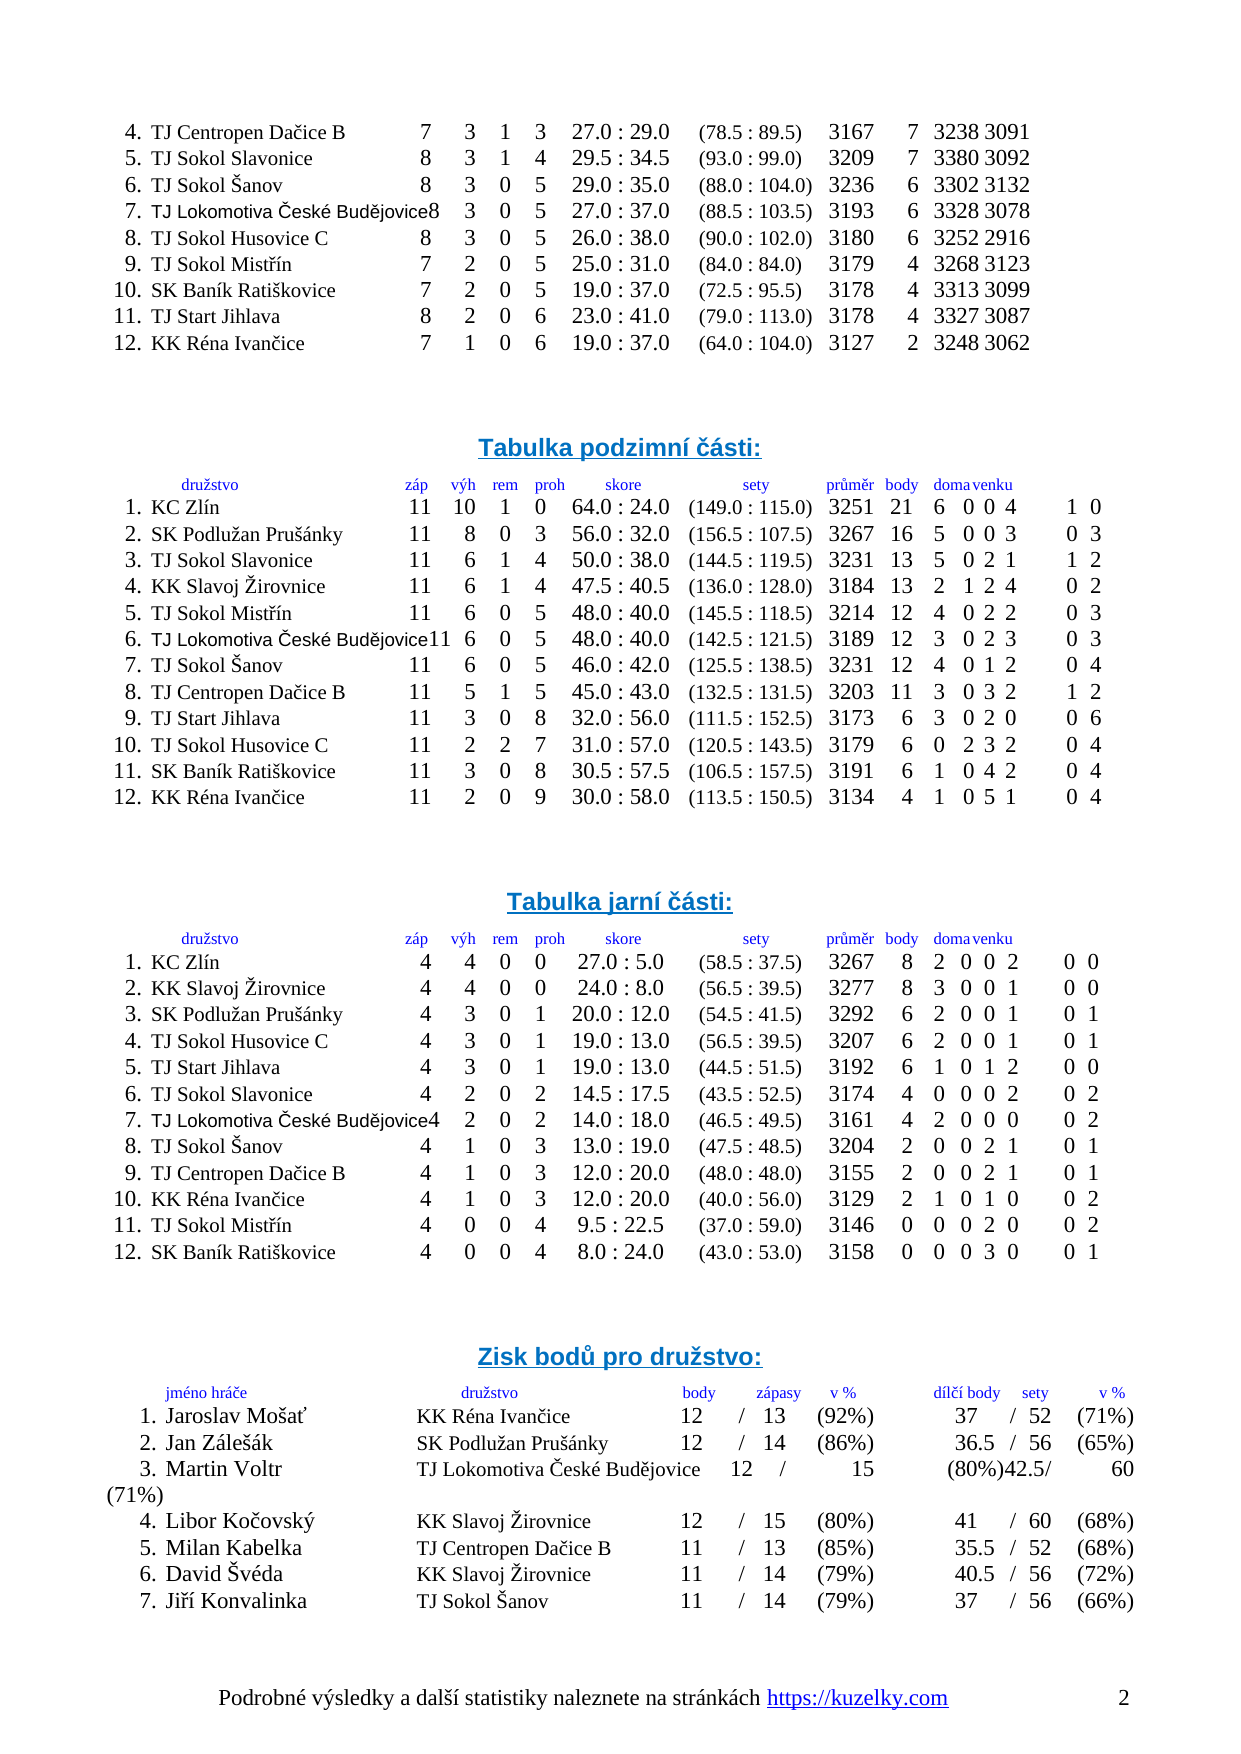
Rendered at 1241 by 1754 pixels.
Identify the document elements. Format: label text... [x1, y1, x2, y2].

text 2. SK Podlužan Prušánky 11 8 0 3 56.0 : 32.0 (156.5 : 107.5) 3267 16 5 0 0 3 0 3 [106, 520, 1134, 546]
text 8. TJ Sokol Husovice C 8 3 0 5 26.0 : 38.0 (90.0 : 102.0) 3180 6 3252 2916 [106, 223, 1134, 250]
text 5. Milan Kabelka TJ Centropen Dačice B 11 / 13 (85%) 35.5 / 52 (68%) [106, 1534, 1134, 1560]
text 4. TJ Centropen Dačice B 7 3 1 3 27.0 : 29.0 (78.5 : 89.5) 3167 7 3238 3091 [106, 118, 1134, 144]
text 6. TJ Sokol Slavonice 4 2 0 2 14.5 : 17.5 (43.5 : 52.5) 3174 4 0 0 0 2 0 2 [106, 1079, 1134, 1106]
text 10. KK Réna Ivančice 4 1 0 3 12.0 : 20.0 (40.0 : 56.0) 3129 2 1 0 1 0 0 2 [106, 1185, 1134, 1211]
text 1. KC Zlín 4 4 0 0 27.0 : 5.0 (58.5 : 37.5) 3267 8 2 0 0 2 0 0 [106, 948, 1134, 974]
text 3. Martin Voltr TJ Lokomotiva České Budějovice 12 / 15 (80%) 42.5 / 60 (71%) [106, 1455, 1134, 1508]
text 10. TJ Sokol Husovice C 11 2 2 7 31.0 : 57.0 (120.5 : 143.5) 3179 6 0 2 3 2 0 4 [106, 731, 1134, 757]
text 12. SK Baník Ratiškovice 4 0 0 4 8.0 : 24.0 (43.0 : 53.0) 3158 0 0 0 3 0 0 1 [106, 1238, 1134, 1264]
text 6. TJ Sokol Šanov 8 3 0 5 29.0 : 35.0 (88.0 : 104.0) 3236 6 3302 3132 [106, 171, 1134, 197]
text Tabulka podzimní části: [94, 433, 1145, 462]
text 5. TJ Start Jihlava 4 3 0 1 19.0 : 13.0 (44.5 : 51.5) 3192 6 1 0 1 2 0 0 [106, 1053, 1134, 1079]
text 12. KK Réna Ivančice 7 1 0 6 19.0 : 37.0 (64.0 : 104.0) 3127 2 3248 3062 [106, 329, 1134, 355]
text Tabulka jarní části: [94, 887, 1145, 916]
text 12. KK Réna Ivančice 11 2 0 9 30.0 : 58.0 (113.5 : 150.5) 3134 4 1 0 5 1 0 4 [106, 783, 1134, 810]
text 9. TJ Start Jihlava 11 3 0 8 32.0 : 56.0 (111.5 : 152.5) 3173 6 3 0 2 0 0 6 [106, 704, 1134, 731]
text 7. TJ Sokol Šanov 11 6 0 5 46.0 : 42.0 (125.5 : 138.5) 3231 12 4 0 1 2 0 4 [106, 652, 1134, 678]
text 7. Jiří Konvalinka TJ Sokol Šanov 11 / 14 (79%) 37 / 56 (66%) [106, 1587, 1134, 1613]
text 11. TJ Start Jihlava 8 2 0 6 23.0 : 41.0 (79.0 : 113.0) 3178 4 3327 3087 [106, 303, 1134, 329]
text 3. TJ Sokol Slavonice 11 6 1 4 50.0 : 38.0 (144.5 : 119.5) 3231 13 5 0 2 1 1 2 [106, 546, 1134, 572]
text 7. TJ Lokomotiva České Budějovice 4 2 0 2 14.0 : 18.0 (46.5 : 49.5) 3161 4 2 0 0 0 0 2 [106, 1106, 1134, 1132]
text 7. TJ Lokomotiva České Budějovice 8 3 0 5 27.0 : 37.0 (88.5 : 103.5) 3193 6 3328 3078 [106, 197, 1134, 223]
text 6. David Švéda KK Slavoj Žirovnice 11 / 14 (79%) 40.5 / 56 (72%) [106, 1560, 1134, 1587]
text 9. TJ Sokol Mistřín 7 2 0 5 25.0 : 31.0 (84.0 : 84.0) 3179 4 3268 3123 [106, 250, 1134, 276]
text 5. TJ Sokol Slavonice 8 3 1 4 29.5 : 34.5 (93.0 : 99.0) 3209 7 3380 3092 [106, 144, 1134, 171]
text Zisk bodů pro družstvo: [94, 1342, 1145, 1371]
text jméno hráče družstvo body zápasy v % dílčí body sety v % [106, 1383, 1134, 1402]
text 3. SK Podlužan Prušánky 4 3 0 1 20.0 : 12.0 (54.5 : 41.5) 3292 6 2 0 0 1 0 1 [106, 1001, 1134, 1027]
text 8. TJ Sokol Šanov 4 1 0 3 13.0 : 19.0 (47.5 : 48.5) 3204 2 0 0 2 1 0 1 [106, 1132, 1134, 1159]
text družstvo záp výh rem proh skore sety průměr body doma venku [106, 474, 1134, 493]
text 1. KC Zlín 11 10 1 0 64.0 : 24.0 (149.0 : 115.0) 3251 21 6 0 0 4 1 0 [106, 493, 1134, 520]
text 2. Jan Zálešák SK Podlužan Prušánky 12 / 14 (86%) 36.5 / 56 (65%) [106, 1428, 1134, 1455]
text 4. KK Slavoj Žirovnice 11 6 1 4 47.5 : 40.5 (136.0 : 128.0) 3184 13 2 1 2 4 0 2 [106, 572, 1134, 599]
text 5. TJ Sokol Mistřín 11 6 0 5 48.0 : 40.0 (145.5 : 118.5) 3214 12 4 0 2 2 0 3 [106, 599, 1134, 625]
text 9. TJ Centropen Dačice B 4 1 0 3 12.0 : 20.0 (48.0 : 48.0) 3155 2 0 0 2 1 0 1 [106, 1159, 1134, 1185]
text 11. TJ Sokol Mistřín 4 0 0 4 9.5 : 22.5 (37.0 : 59.0) 3146 0 0 0 2 0 0 2 [106, 1211, 1134, 1238]
text 4. TJ Sokol Husovice C 4 3 0 1 19.0 : 13.0 (56.5 : 39.5) 3207 6 2 0 0 1 0 1 [106, 1027, 1134, 1053]
text 11. SK Baník Ratiškovice 11 3 0 8 30.5 : 57.5 (106.5 : 157.5) 3191 6 1 0 4 2 0 4 [106, 757, 1134, 783]
text družstvo záp výh rem proh skore sety průměr body doma venku [106, 929, 1134, 948]
text 10. SK Baník Ratiškovice 7 2 0 5 19.0 : 37.0 (72.5 : 95.5) 3178 4 3313 3099 [106, 276, 1134, 303]
text 2. KK Slavoj Žirovnice 4 4 0 0 24.0 : 8.0 (56.5 : 39.5) 3277 8 3 0 0 1 0 0 [106, 974, 1134, 1001]
text 1. Jaroslav Mošať KK Réna Ivančice 12 / 13 (92%) 37 / 52 (71%) [106, 1402, 1134, 1428]
text 8. TJ Centropen Dačice B 11 5 1 5 45.0 : 43.0 (132.5 : 131.5) 3203 11 3 0 3 2 1 2 [106, 678, 1134, 704]
text 6. TJ Lokomotiva České Budějovice 11 6 0 5 48.0 : 40.0 (142.5 : 121.5) 3189 12 3 0 2 3 0 3 [106, 625, 1134, 652]
text 4. Libor Kočovský KK Slavoj Žirovnice 12 / 15 (80%) 41 / 60 (68%) [106, 1508, 1134, 1534]
